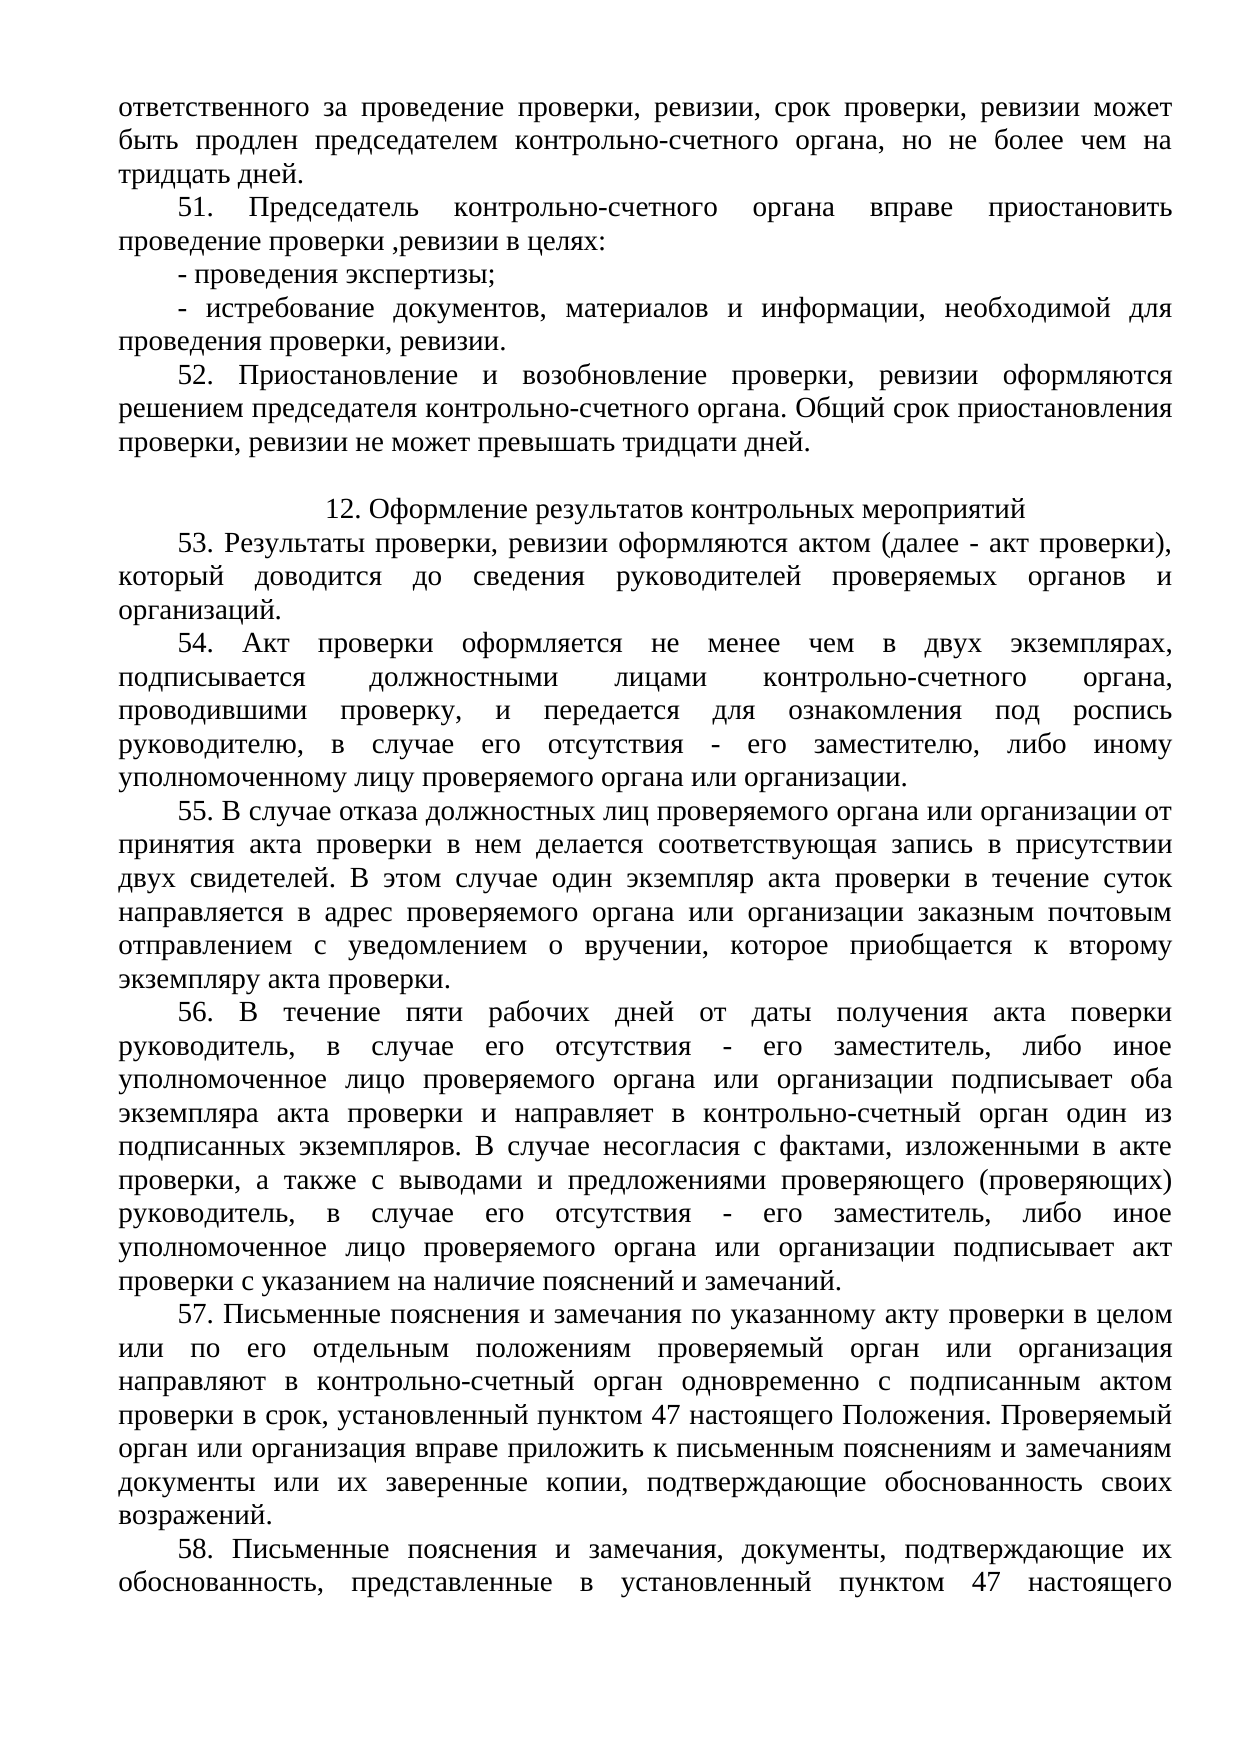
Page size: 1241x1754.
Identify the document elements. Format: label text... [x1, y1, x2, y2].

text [118, 1531, 1173, 1598]
text 54. Акт проверки оформляется не менее чем в двух экземплярах, подписывается должностными лицами контрольно-счетного органа, проводившими проверку, и передается для ознакомления под роспись руководителю, в случае его отсутствия - его заместителю, либо иному уполномоченному лицу проверяемого органа или организации. [118, 625, 1173, 793]
text - проведения экспертизы; [118, 256, 1173, 290]
text 55. В случае отказа должностных лиц проверяемого органа или организации от принятия акта проверки в нем делается соответствующая запись в присутствии двух свидетелей. В этом случае один экземпляр акта проверки в течение суток направляется в адрес проверяемого органа или организации заказным почтовым отправлением с уведомлением о вручении, которое приобщается к второму экземпляру акта проверки. [118, 793, 1173, 994]
text 53. Результаты проверки, ревизии оформляются актом (далее - акт проверки), который доводится до сведения руководителей проверяемых органов и организаций. [118, 525, 1173, 625]
text 57. Письменные пояснения и замечания по указанному акту проверки в целом или по его отдельным положениям проверяемый орган или организация направляют в контрольно-счетный орган одновременно с подписанным актом проверки в срок, установленный пунктом 47 настоящего Положения. Проверяемый орган или организация вправе приложить к письменным пояснениям и замечаниям документы или их заверенные копии, подтверждающие обоснованность своих возражений. [118, 1296, 1173, 1531]
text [118, 89, 1173, 189]
text 12. Оформление результатов контрольных мероприятий [118, 491, 1173, 525]
text 51. Председатель контрольно-счетного органа вправе приостановить проведение проверки ,ревизии в целях: [118, 189, 1173, 256]
text - истребование документов, материалов и информации, необходимой для проведения проверки, ревизии. [118, 290, 1173, 357]
text 52. Приостановление и возобновление проверки, ревизии оформляются решением председателя контрольно-счетного органа. Общий срок приостановления проверки, ревизии не может превышать тридцати дней. [118, 357, 1173, 458]
text 56. В течение пяти рабочих дней от даты получения акта поверки руководитель, в случае его отсутствия - его заместитель, либо иное уполномоченное лицо проверяемого органа или организации подписывает оба экземпляра акта проверки и направляет в контрольно-счетный орган один из подписанных экземпляров. В случае несогласия с фактами, изложенными в акте проверки, а также с выводами и предложениями проверяющего (проверяющих) руководитель, в случае его отсутствия - его заместитель, либо иное уполномоченное лицо проверяемого органа или организации подписывает акт проверки с указанием на наличие пояснений и замечаний. [118, 994, 1173, 1296]
